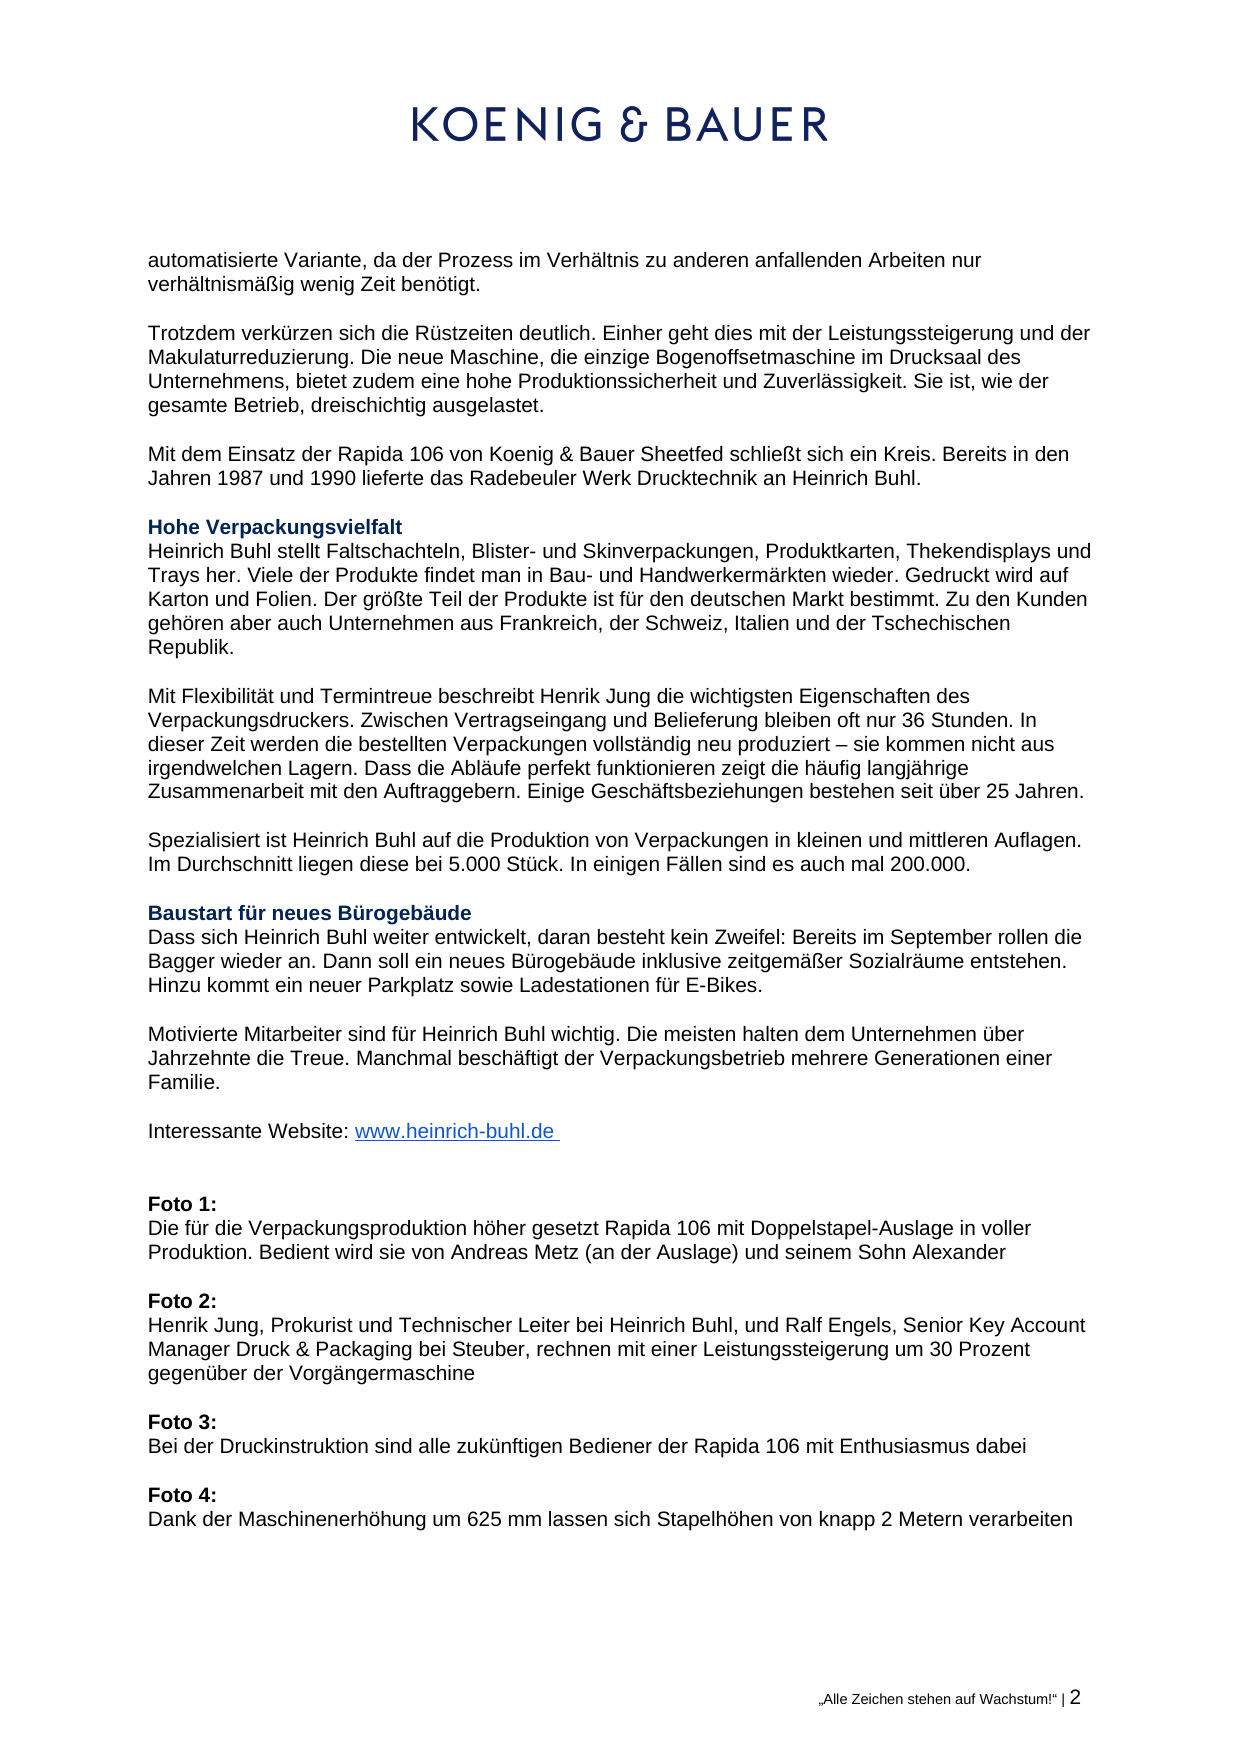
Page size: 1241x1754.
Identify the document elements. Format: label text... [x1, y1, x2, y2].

text Mit dem Einsatz der Rapida 106 von Koenig & Bauer Sheetfed schließt sich ein Kreis. Bereits in den Jahren 1987 und 1990 lieferte das Radebeuler Werk Drucktechnik an Heinrich Buhl. [148, 442, 1092, 490]
subtitle Baustart für neues Bürogebäude [148, 901, 1092, 925]
subtitle Foto 1: [148, 1192, 1092, 1216]
text Die für die Verpackungsproduktion höher gesetzt Rapida 106 mit Doppelstapel-Auslage in voller Produktion. Bedient wird sie von Andreas Metz (an der Auslage) und seinem Sohn Alexander [148, 1216, 1092, 1264]
text Heinrich Buhl stellt Faltschachteln, Blister- und Skinverpackungen, Produktkarten, Thekendisplays und Trays her. Viele der Produkte findet man in Bau- und Handwerkermärkten wieder. Gedruckt wird auf Karton und Folien. Der größte Teil der Produkte ist für den deutschen Markt bestimmt. Zu den Kunden gehören aber auch Unternehmen aus Frankreich, der Schweiz, Italien und der Tschechischen Republik. [148, 539, 1092, 658]
text Spezialisiert ist Heinrich Buhl auf die Produktion von Verpackungen in kleinen und mittleren Auflagen. Im Durchschnitt liegen diese bei 5.000 Stück. In einigen Fällen sind es auch mal 200.000. [148, 828, 1092, 876]
text Interessante Website: www.heinrich-buhl.de [148, 1119, 1092, 1143]
subtitle Foto 4: [148, 1482, 1092, 1506]
text Mit Flexibilität und Termintreue beschreibt Henrik Jung die wichtigsten Eigenschaften des Verpackungsdruckers. Zwischen Vertragseingang und Belieferung bleiben oft nur 36 Stunden. In dieser Zeit werden die bestellten Verpackungen vollständig neu produziert – sie kommen nicht aus irgendwelchen Lagern. Dass die Abläufe perfekt funktionieren zeigt die häufig langjährige Zusammenarbeit mit den Auftraggebern. Einige Geschäftsbeziehungen bestehen seit über 25 Jahren. [148, 683, 1092, 803]
text Motivierte Mitarbeiter sind für Heinrich Buhl wichtig. Die meisten halten dem Unternehmen über Jahrzehnte die Treue. Manchmal beschäftigt der Verpackungsbetrieb mehrere Generationen einer Familie. [148, 1022, 1092, 1094]
text Henrik Jung, Prokurist und Technischer Leiter bei Heinrich Buhl, und Ralf Engels, Senior Key Account Manager Druck & Packaging bei Steuber, rechnen mit einer Leistungssteigerung um 30 Prozent gegenüber der Vorgängermaschine [148, 1313, 1092, 1384]
text Bei der Druckinstruktion sind alle zukünftigen Bediener der Rapida 106 mit Enthusiasmus dabei [148, 1433, 1092, 1457]
text Dank der Maschinenerhöhung um 625 mm lassen sich Stapelhöhen von knapp 2 Metern verarbeiten [148, 1506, 1092, 1530]
picture [413, 106, 828, 142]
subtitle Hohe Verpackungsvielfalt [148, 515, 1092, 539]
subtitle Foto 2: [148, 1289, 1092, 1313]
subtitle Foto 3: [148, 1409, 1092, 1433]
text Dass sich Heinrich Buhl weiter entwickelt, daran besteht kein Zweifel: Bereits im September rollen die Bagger wieder an. Dann soll ein neues Bürogebäude inklusive zeitgemäßer Sozialräume entstehen. Hinzu kommt ein neuer Parkplatz sowie Ladestationen für E-Bikes. [148, 925, 1092, 997]
text Trotzdem verkürzen sich die Rüstzeiten deutlich. Einher geht dies mit der Leistungssteigerung und der Makulaturreduzierung. Die neue Maschine, die einzige Bogenoffsetmaschine im Drucksaal des Unternehmens, bietet zudem eine hohe Produktionssicherheit und Zuverlässigkeit. Sie ist, wie der gesamte Betrieb, dreischichtig ausgelastet. [148, 321, 1092, 417]
